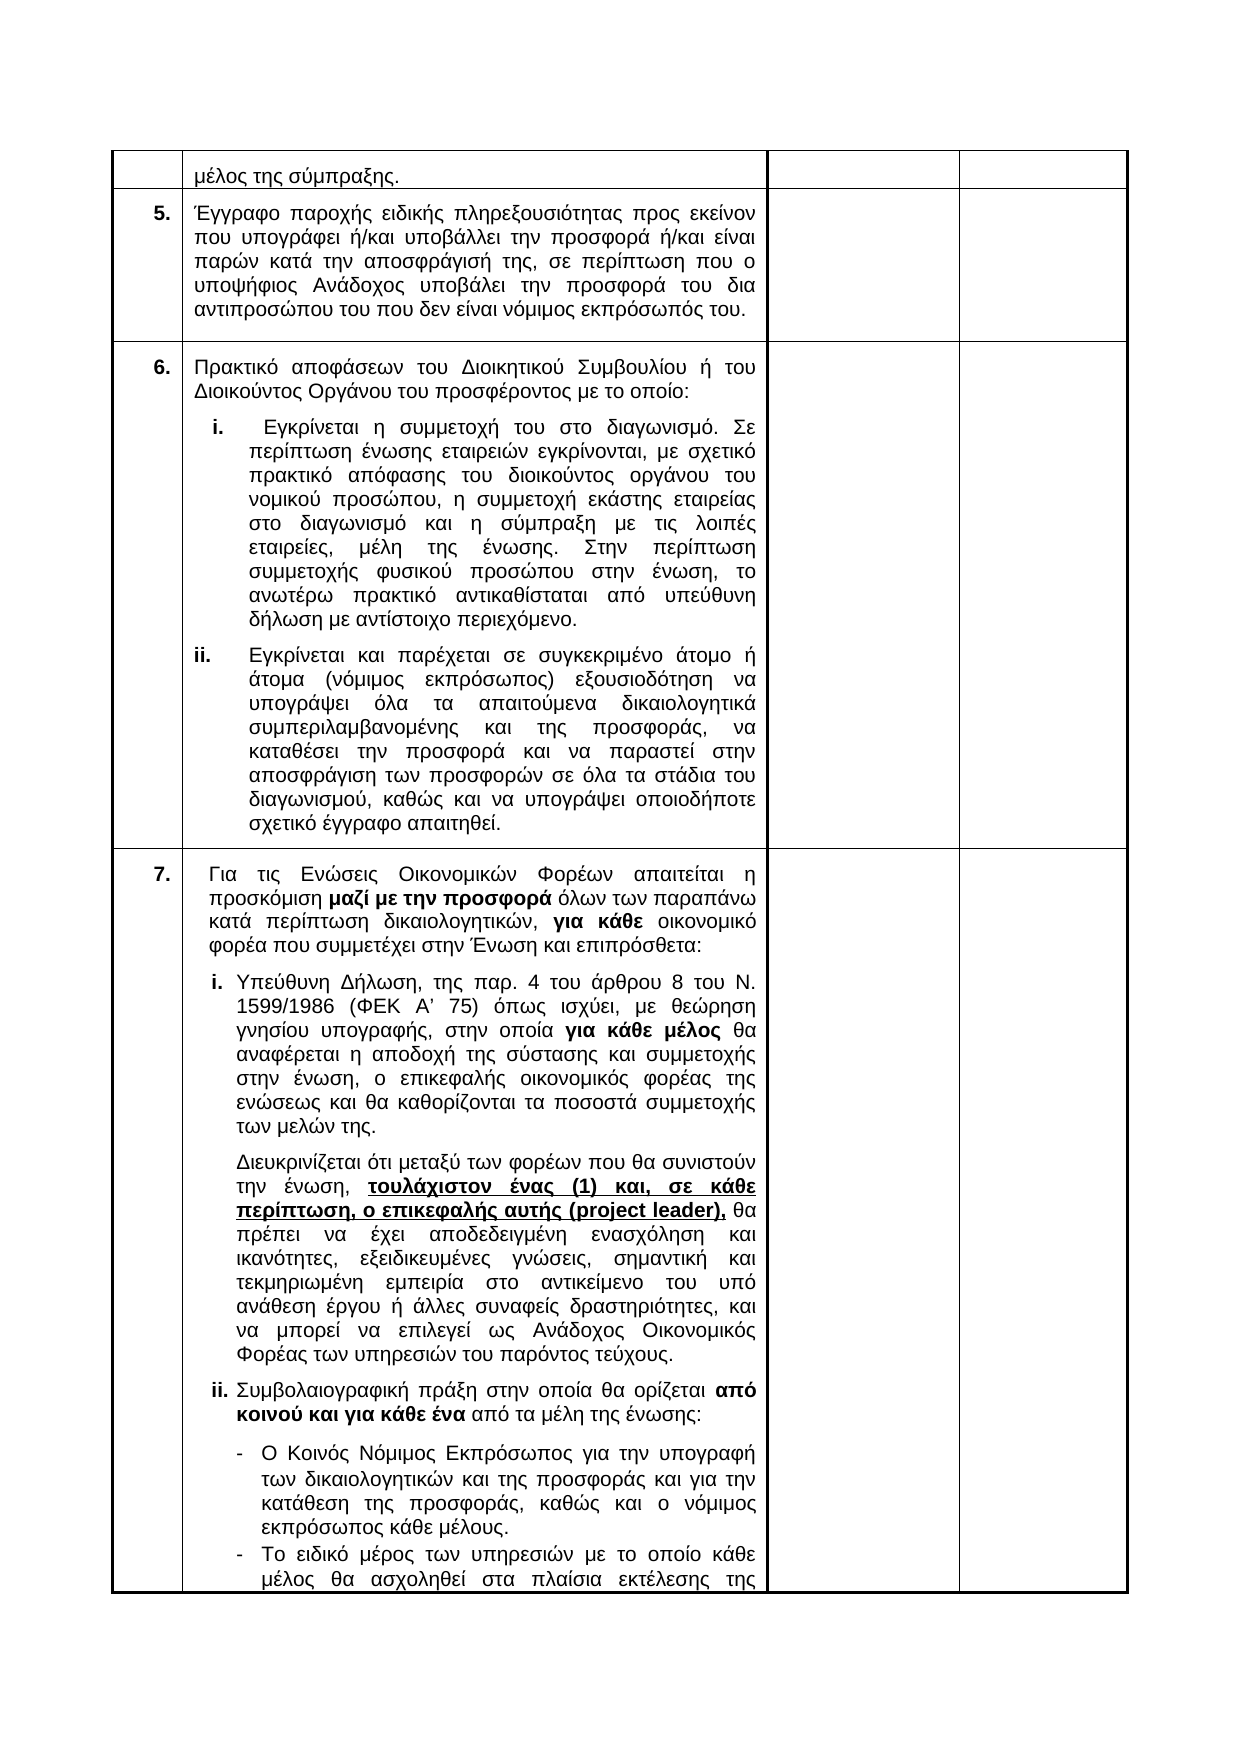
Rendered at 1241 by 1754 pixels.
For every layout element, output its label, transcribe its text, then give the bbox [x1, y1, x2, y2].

table_cell Έγγραφο παροχής ειδικής πληρεξουσιότητας προς εκείνον που υπογράφει ή/και υποβάλλει την προσφορά ή/και είναι παρών κατά την αποσφράγισή της, σε περίπτωση που ο υποψήφιος Ανάδοχος υποβάλει την προσφορά του δια αντιπροσώπου του που δεν είναι νόμιμος εκπρόσωπός του. [183, 189, 766, 341]
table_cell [183, 849, 766, 1591]
table_cell [769, 342, 959, 847]
table_cell Πρακτικό αποφάσεων του Διοικητικού Συμβουλίου ή του Διοικούντος Οργάνου του προσφέροντος με το οποίο: Εγκρίνεται η συμμετοχή του στο διαγωνισμό. Σε περίπτωση ένωσης εταιρειών εγκρίνονται, με σχετικό πρακτικό απόφασης του διοικούντος οργάνου του νομικού προσώπου, η συμμετοχή εκάστης εταιρείας στο διαγωνισμό και η σύμπραξη με τις λοιπές εταιρείες, μέλη της ένωσης. Στην περίπτωση συμμετοχής φυσικού προσώπου στην ένωση, το ανωτέρω πρακτικό αντικαθίσταται από υπεύθυνη δήλωση με αντίστοιχο περιεχόμενο. Εγκρίνεται και παρέχεται σε συγκεκριμένο άτομο ή άτομα (νόμιμος εκπρόσωπος) εξουσιοδότηση να υπογράψει όλα τα απαιτούμενα δικαιολογητικά συμπεριλαμβανομένης και της προσφοράς, να καταθέσει την προσφορά και να παραστεί στην αποσφράγιση των προσφορών σε όλα τα στάδια του διαγωνισμού, καθώς και να υπογράψει οποιοδήποτε σχετικό έγγραφο απαιτηθεί. [183, 342, 766, 847]
table_cell [960, 849, 1126, 1591]
table_cell [960, 342, 1126, 847]
table_cell [114, 849, 182, 1591]
table_cell [960, 189, 1126, 341]
table_cell [769, 151, 959, 187]
table_cell [114, 342, 182, 847]
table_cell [183, 151, 766, 187]
table_cell [114, 189, 182, 341]
table_cell [114, 151, 182, 187]
table_cell [769, 849, 959, 1591]
table_cell [960, 151, 1126, 187]
table_cell [769, 189, 959, 341]
